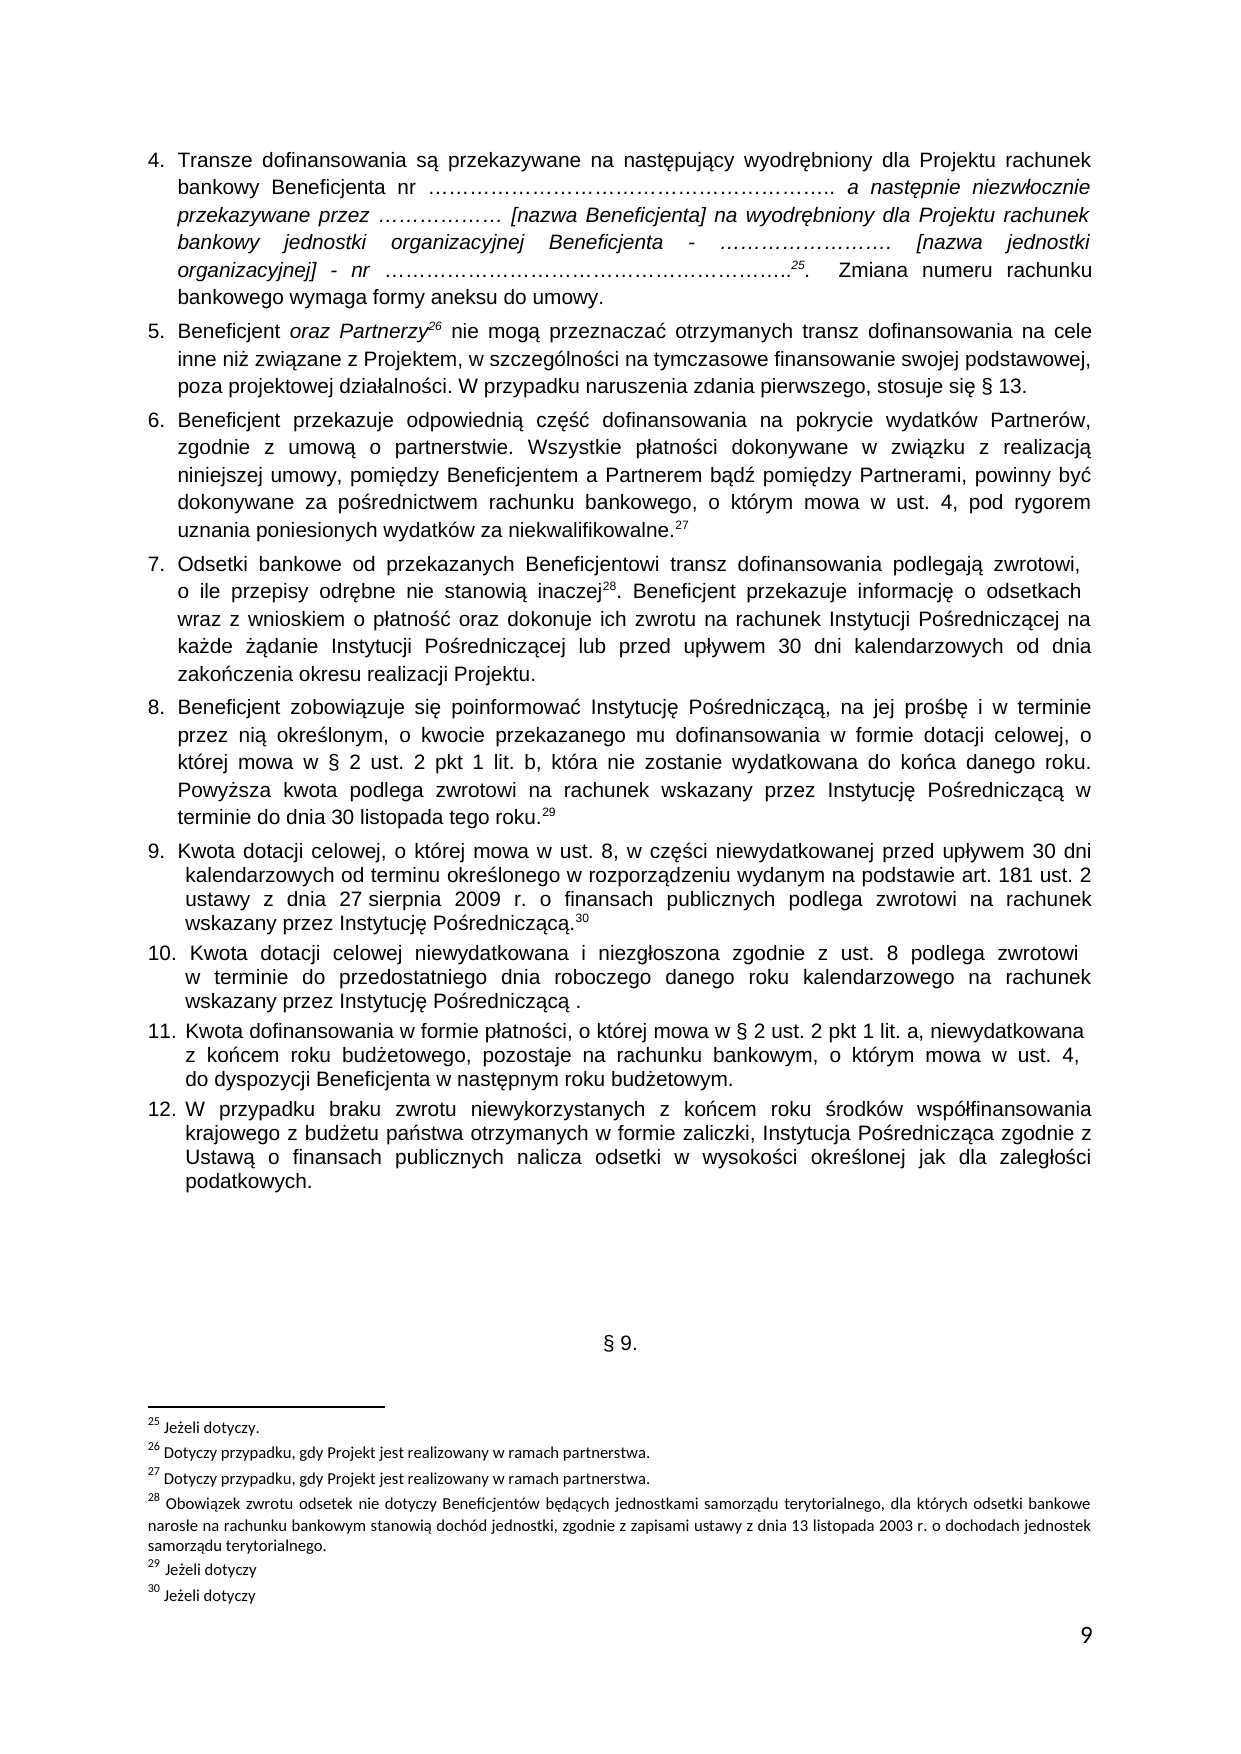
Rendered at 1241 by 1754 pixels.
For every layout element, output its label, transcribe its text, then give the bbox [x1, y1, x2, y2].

text 8. Beneficjent zobowiązuje się poinformować Instytucję Pośredniczącą, na jej prośbę i w terminie przez nią określonym, o kwocie przekazanego mu dofinansowania w formie dotacji celowej, o której mowa w § 2 ust. 2 pkt 1 lit. b, która nie zostanie wydatkowana do końca danego roku. Powyższa kwota podlega zwrotowi na rachunek wskazany przez Instytucję Pośredniczącą w terminie do dnia 30 listopada tego roku. [148, 695, 1092, 829]
list Kwota dotacji celowej, o której mowa w ust. 8, w części niewydatkowanej przed upływem 30 dni kalendarzowych od terminu określonego w rozporządzeniu wydanym na podstawie art. 181 ust. 2 ustawy z dnia 27 sierpnia 2009 r. o finansach publicznych podlega zwrotowi na rachunek wskazany przez Instytucję Pośredniczącą. [148, 839, 1092, 935]
text 7. Odsetki bankowe od przekazanych Beneficjentowi transz dofinansowania podlegają zwrotowi, o ile przepisy odrębne nie stanowią inaczej. Beneficjent przekazuje informację o odsetkach wraz z wnioskiem o płatność oraz dokonuje ich zwrotu na rachunek Instytucji Pośredniczącej na każde żądanie Instytucji Pośredniczącej lub przed upływem 30 dni kalendarzowych od dnia zakończenia okresu realizacji Projektu. [148, 551, 1092, 685]
text 5. Beneficjent oraz Partnerzy nie mogą przeznaczać otrzymanych transz dofinansowania na cele inne niż związane z Projektem, w szczególności na tymczasowe finansowanie swojej podstawowej, poza projektowej działalności. W przypadku naruszenia zdania pierwszego, stosuje się § 13. [148, 319, 1092, 398]
text 4. Transze dofinansowania są przekazywane na następujący wyodrębniony dla Projektu rachunek bankowy Beneficjenta nr ………………………………………………….. a następnie niezwłocznie przekazywane przez ……………… [nazwa Beneficjenta] na wyodrębniony dla Projektu rachunek bankowy jednostki organizacyjnej Beneficjenta - ……………………. [nazwa jednostki organizacyjnej] - nr …………………………………………………... Zmiana numeru rachunku bankowego wymaga formy aneksu do umowy. [148, 148, 1092, 309]
list Kwota dotacji celowej niewydatkowana i niezgłoszona zgodnie z ust. 8 podlega zwrotowi w terminie do przedostatniego dnia roboczego danego roku kalendarzowego na rachunek wskazany przez Instytucję Pośredniczącą . [148, 941, 1092, 1013]
text 6. Beneficjent przekazuje odpowiednią część dofinansowania na pokrycie wydatków Partnerów, zgodnie z umową o partnerstwie. Wszystkie płatności dokonywane w związku z realizacją niniejszej umowy, pomiędzy Beneficjentem a Partnerem bądź pomiędzy Partnerami, powinny być dokonywane za pośrednictwem rachunku bankowego, o którym mowa w ust. 4, pod rygorem uznania poniesionych wydatków za niekwalifikowalne. [148, 408, 1092, 542]
list W przypadku braku zwrotu niewykorzystanych z końcem roku środków współfinansowania krajowego z budżetu państwa otrzymanych w formie zaliczki, Instytucja Pośrednicząca zgodnie z Ustawą o finansach publicznych nalicza odsetki w wysokości określonej jak dla zaległości podatkowych. [148, 1097, 1092, 1193]
list Kwota dofinansowania w formie płatności, o której mowa w § 2 ust. 2 pkt 1 lit. a, niewydatkowana z końcem roku budżetowego, pozostaje na rachunku bankowym, o którym mowa w ust. 4, do dyspozycji Beneficjenta w następnym roku budżetowym. [148, 1019, 1092, 1091]
text § 9. [148, 1331, 1092, 1355]
